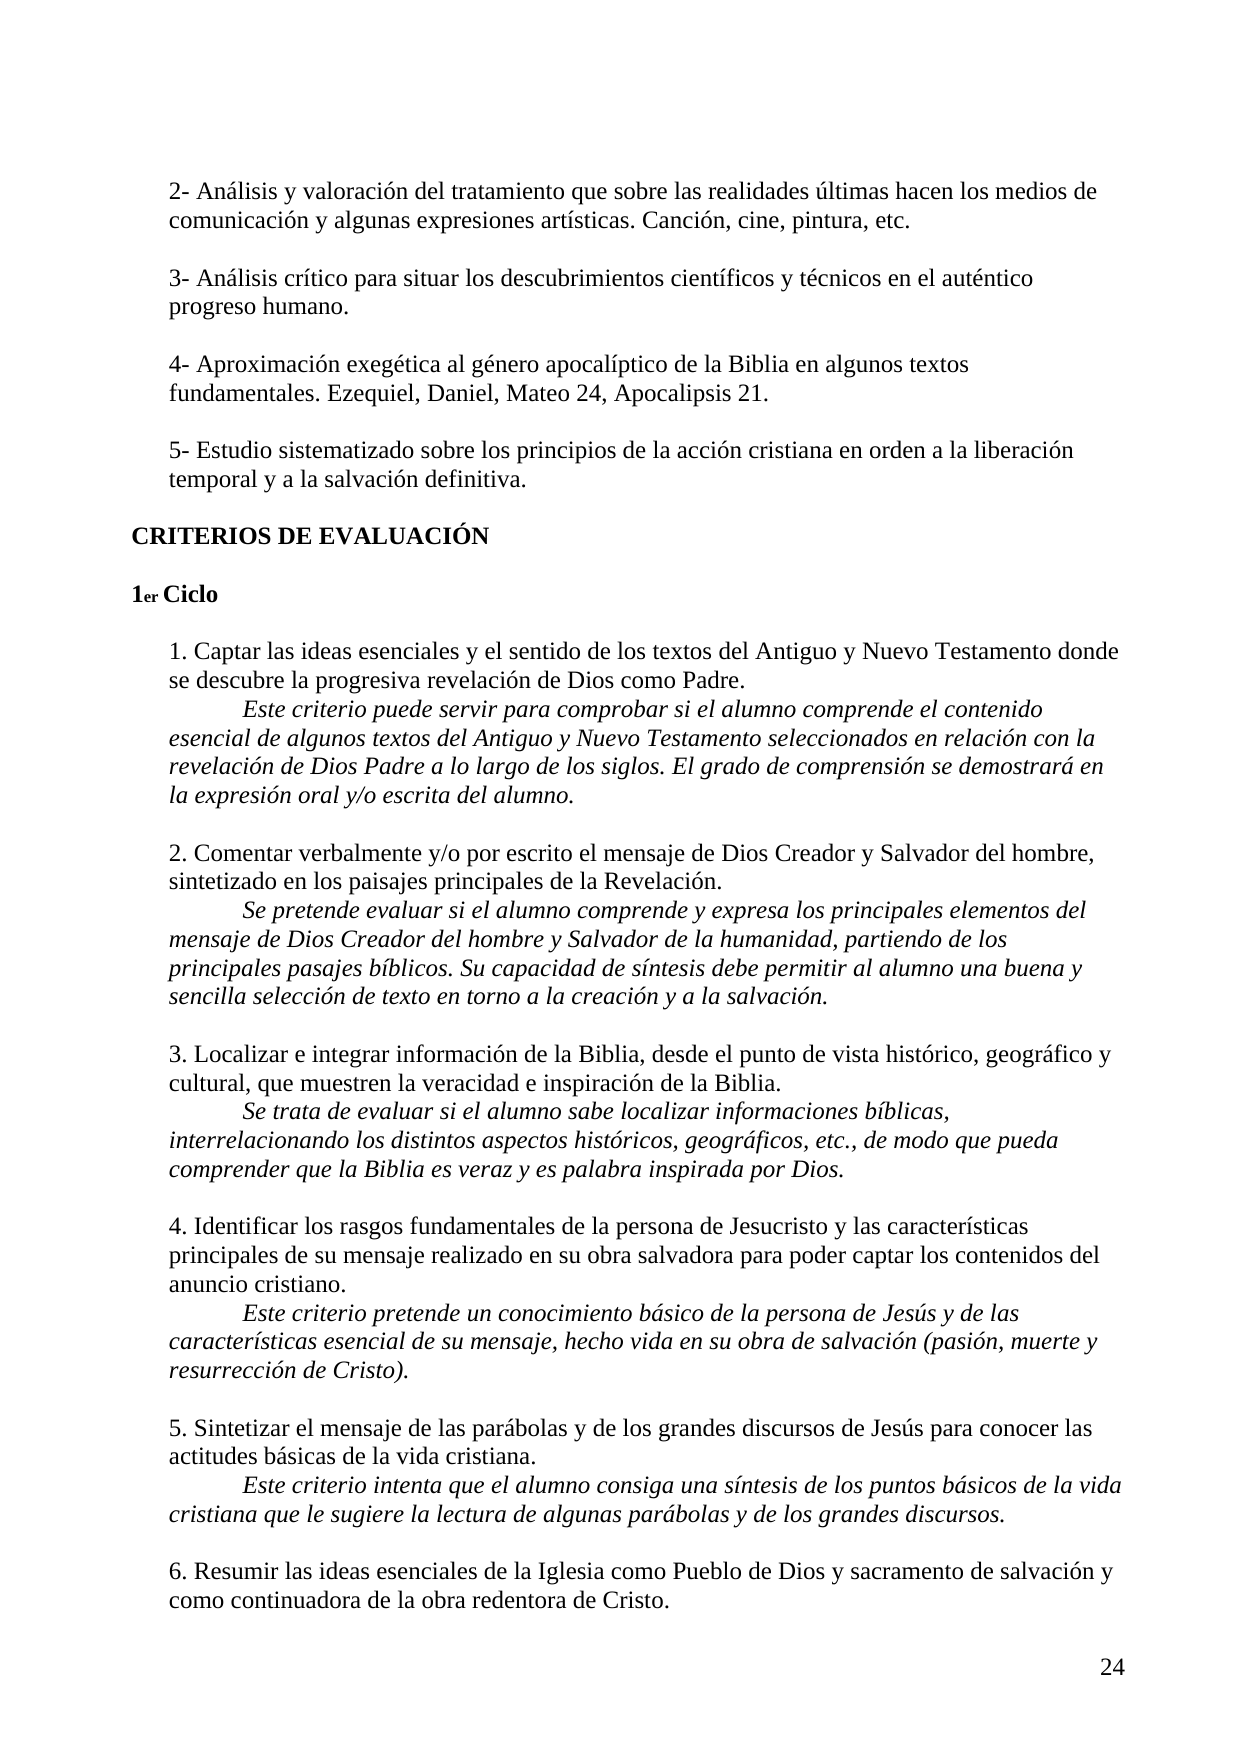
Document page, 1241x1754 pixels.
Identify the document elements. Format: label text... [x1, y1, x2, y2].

text 3- Análisis crítico para situar los descubrimientos científicos y técnicos en el auténtico progreso humano. [169, 263, 1125, 320]
text Se trata de evaluar si el alumno sabe localizar informaciones bíblicas, interrelacionando los distintos aspectos históricos, geográficos, etc., de modo que pueda comprender que es veraz y es palabra inspirada por Dios. [169, 1096, 1125, 1183]
text Este criterio pretende un conocimiento básico de la persona de Jesús y de las características esencial de su mensaje, hecho vida en su obra de salvación (pasión, muerte y resurrección de Cristo). [169, 1298, 1125, 1384]
text Se pretende evaluar si el alumno comprende y expresa los principales elementos del mensaje de Dios Creador del hombre y Salvador de la humanidad, partiendo de los principales pasajes bíblicos. Su capacidad de síntesis debe permitir al alumno una buena y sencilla selección de texto en torno a la creación y a la salvación. [169, 895, 1125, 1010]
text 3. Localizar e integrar información de , desde el punto de vista histórico, geográfico y cultural, que muestren la veracidad e inspiración de [169, 1039, 1125, 1096]
text 4. Identificar los rasgos fundamentales de la persona de Jesucristo y las características principales de su mensaje realizado en su obra salvadora para poder captar los contenidos del anuncio cristiano. [169, 1211, 1125, 1298]
text Este criterio intenta que el alumno consiga una síntesis de los puntos básicos de la vida cristiana que le sugiere la lectura de algunas parábolas y de los grandes discursos. [169, 1470, 1125, 1528]
text 2- Análisis y valoración del tratamiento que sobre las realidades últimas hacen los medios de comunicación y algunas expresiones artísticas. Canción, cine, pintura, etc. [169, 176, 1125, 234]
text 1. Captar las ideas esenciales y el sentido de los textos del Antiguo y Nuevo Testamento donde se descubre la progresiva revelación de Dios como Padre. [169, 636, 1125, 694]
text 4- Aproximación exegética al género apocalíptico de en algunos textos fundamentales. Ezequiel, Daniel, Mateo 24, Apocalipsis 21. [169, 349, 1125, 406]
text 6. Resumir las ideas esenciales de como Pueblo de Dios y sacramento de salvación y como continuadora de la obra redentora de Cristo. [169, 1556, 1125, 1614]
text 1er Ciclo [131, 579, 1125, 608]
text Este criterio puede servir para comprobar si el alumno comprende el contenido esencial de algunos textos del Antiguo y Nuevo Testamento seleccionados en relación con la revelación de Dios Padre a lo largo de los siglos. El grado de comprensión se demostrará en la expresión oral y/o escrita del alumno. [169, 694, 1125, 809]
text CRITERIOS DE EVALUACIÓN [131, 521, 1125, 550]
text 5. Sintetizar el mensaje de las parábolas y de los grandes discursos de Jesús para conocer las actitudes básicas de la vida cristiana. [169, 1413, 1125, 1470]
text 5- Estudio sistematizado sobre los principios de la acción cristiana en orden a la liberación temporal y a la salvación definitiva. [169, 435, 1125, 493]
text 2. Comentar verbalmente y/o por escrito el mensaje de Dios Creador y Salvador del hombre, sintetizado en los paisajes principales de [169, 838, 1125, 895]
